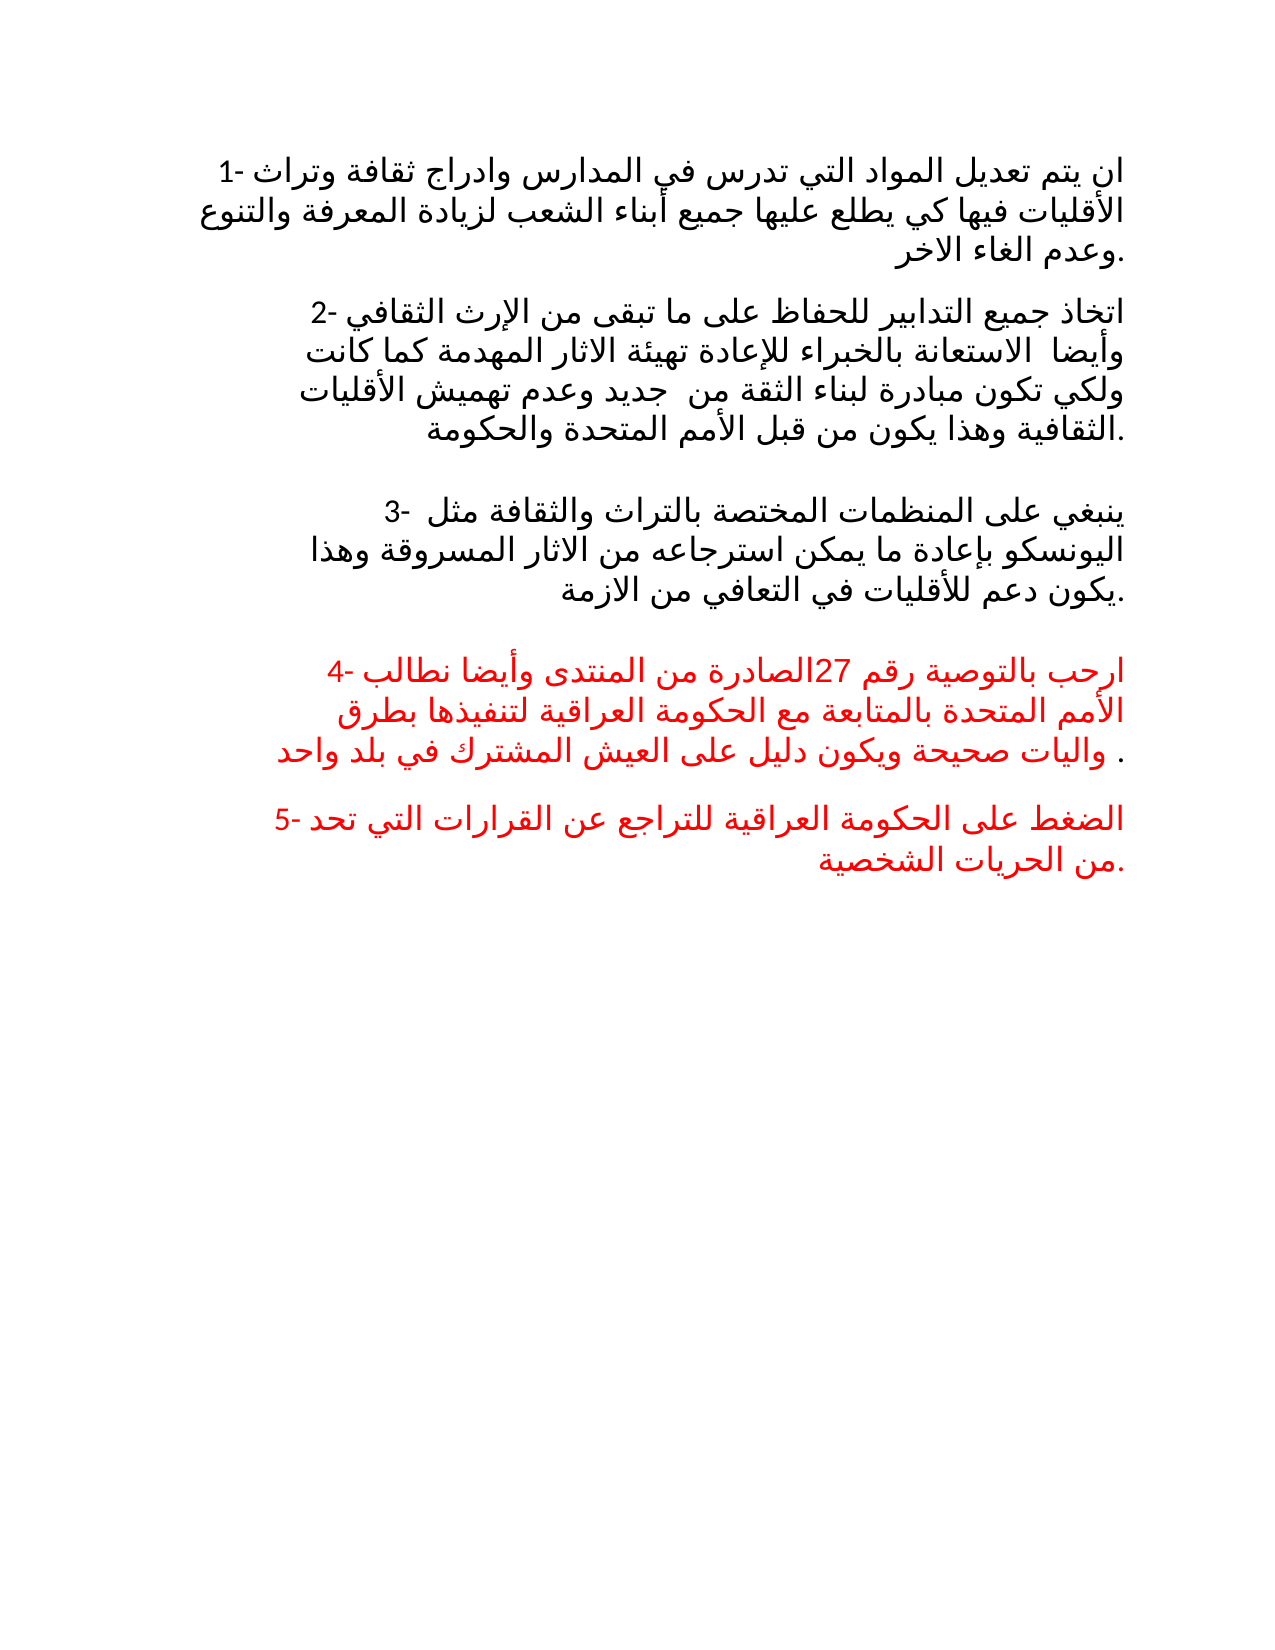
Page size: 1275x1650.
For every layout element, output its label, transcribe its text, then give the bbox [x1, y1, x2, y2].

text 1- ان يتم تعديل المواد التي تدرس في المدارس وادراج ثقافة وتراث الأقليات فيها كي يطلع عليها جميع أبناء الشعب لزيادة المعرفة والتنوع وعدم الغاء الاخر. [150, 150, 1125, 270]
list 4- ارحب بالتوصية رقم 27الصادرة من المنتدى وأيضا نطالب الأمم المتحدة بالمتابعة مع الحكومة العراقية لتنفيذها بطرق واليات صحيحة ويكون دليل على العيش المشترك في بلد واحد . [262, 650, 1125, 770]
list 3- ينبغي على المنظمات المختصة بالتراث والثقافة مثل اليونسكو بإعادة ما يمكن استرجاعه من الاثار المسروقة وهذا يكون دعم للأقليات في التعافي من الازمة. [262, 490, 1125, 610]
list 2- اتخاذ جميع التدابير للحفاظ على ما تبقى من الإرث الثقافي وأيضا الاستعانة بالخبراء للإعادة تهيئة الاثار المهدمة كما كانت ولكي تكون مبادرة لبناء الثقة من جديد وعدم تهميش الأقليات الثقافية وهذا يكون من قبل الأمم المتحدة والحكومة. [262, 291, 1125, 449]
list 5- الضغط على الحكومة العراقية للتراجع عن القرارات التي تحد من الحريات الشخصية. [262, 798, 1125, 880]
